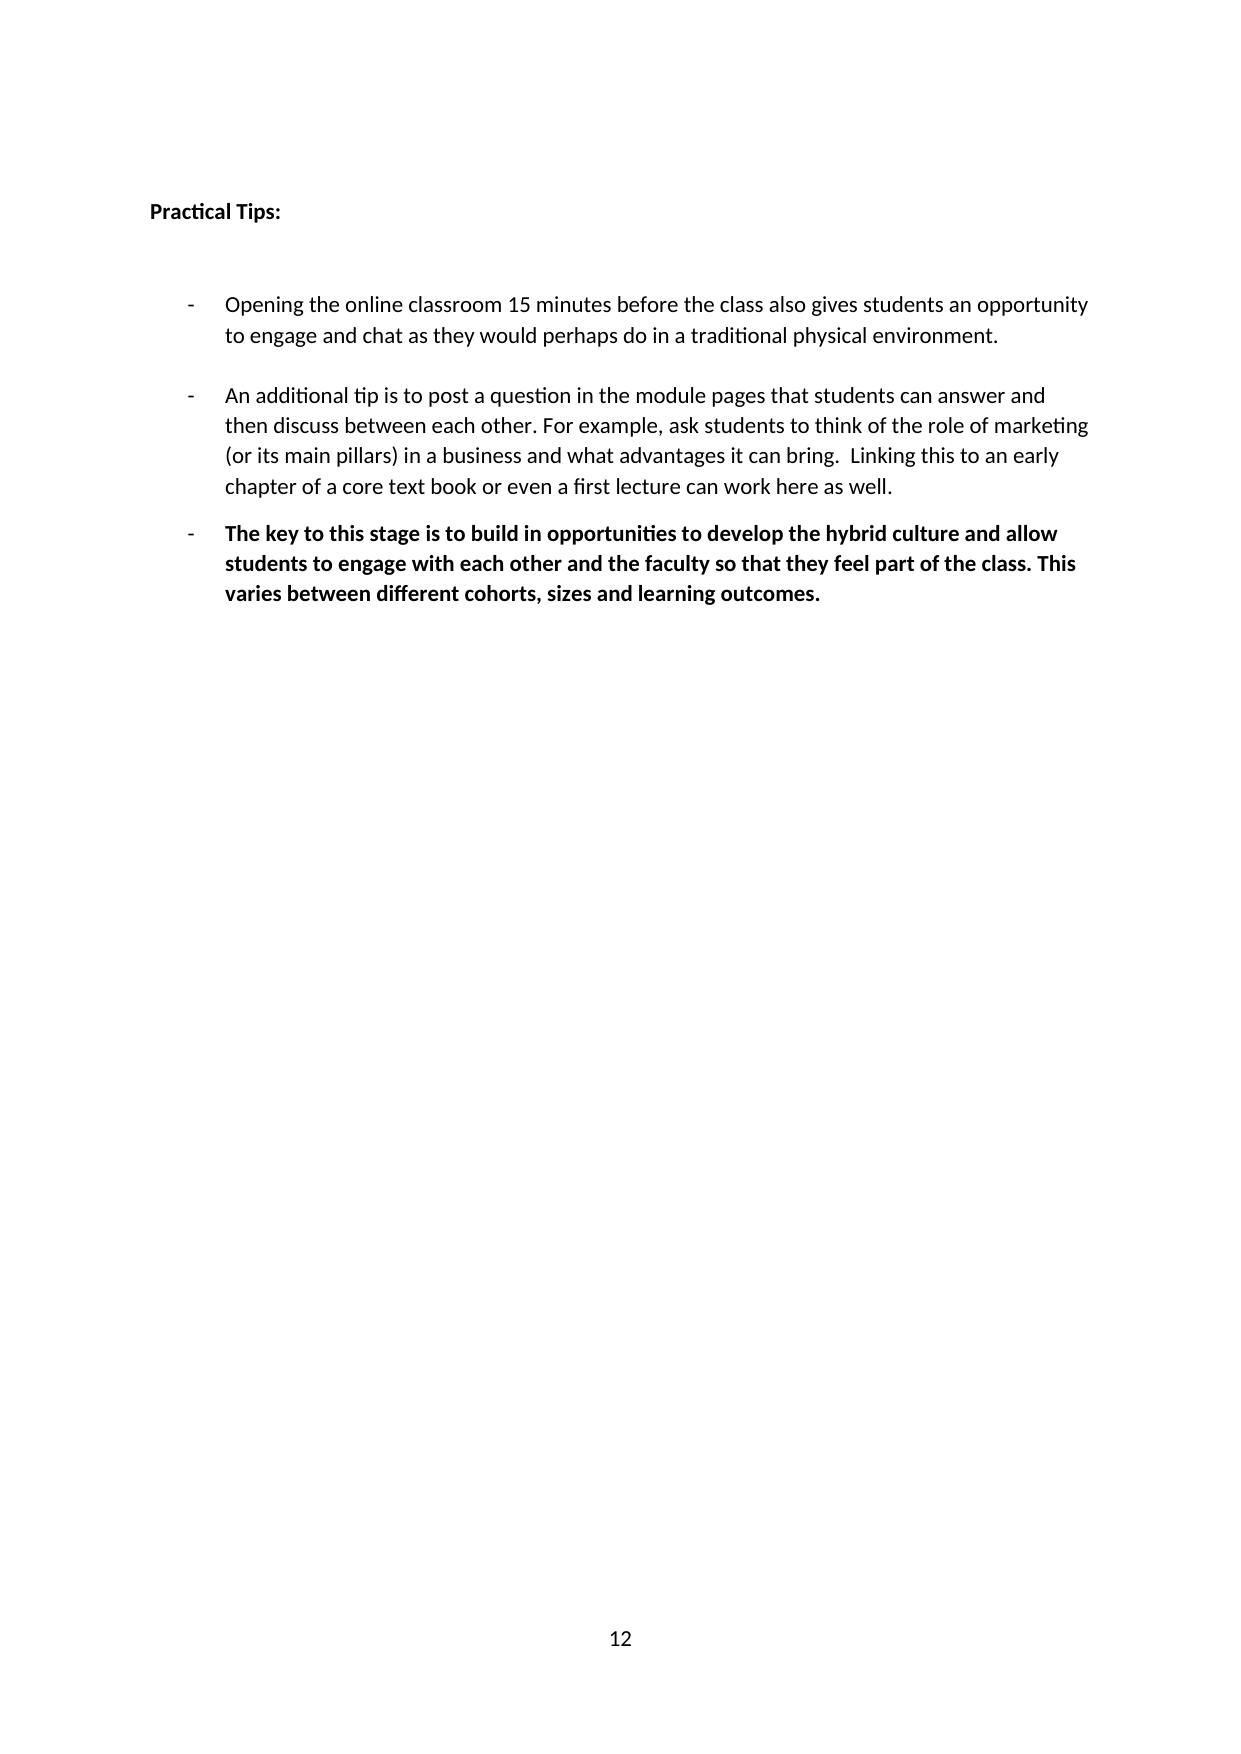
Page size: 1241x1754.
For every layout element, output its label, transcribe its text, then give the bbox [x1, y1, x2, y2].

text Practical Tips: [150, 197, 1090, 225]
list Opening the online classroom 15 minutes before the class also gives students an opportunity to engage and chat as they would perhaps do in a traditional physical environment. [187, 291, 1090, 349]
list An additional tip is to post a question in the module pages that students can answer and then discuss between each other. For example, ask students to think of the role of marketing (or its main pillars) in a business and what advantages it can bring. Linking this to an early chapter of a core text book or even a first lecture can work here as well. [187, 381, 1090, 500]
list The key to this stage is to build in opportunities to develop the hybrid culture and allow students to engage with each other and the faculty so that they feel part of the class. This varies between different cohorts, sizes and learning outcomes. [187, 519, 1090, 607]
